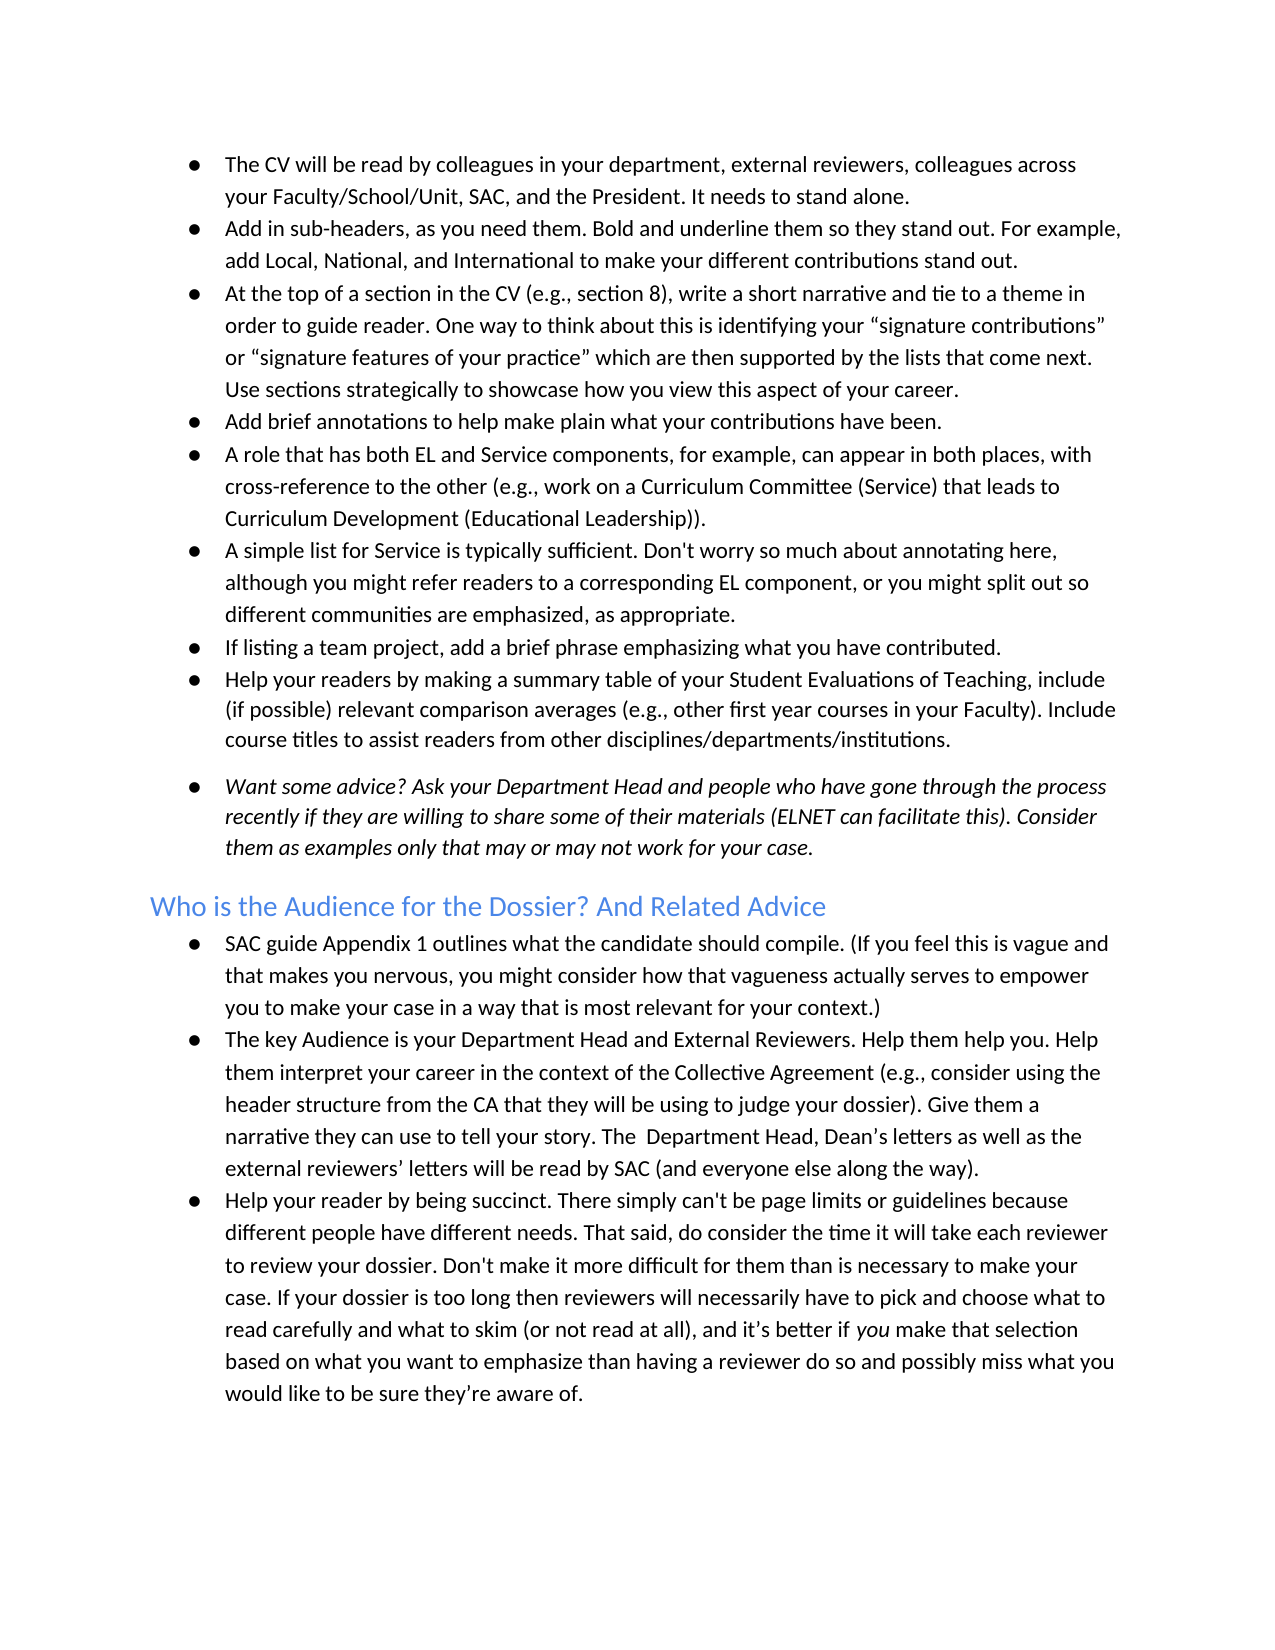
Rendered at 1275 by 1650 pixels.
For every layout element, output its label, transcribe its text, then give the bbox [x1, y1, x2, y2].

list Add brief annotations to help make plain what your contributions have been. [187, 407, 1125, 436]
list Add in sub-headers, as you need them. Bold and underline them so they stand out. For example, add Local, National, and International to make your different contributions stand out. [187, 214, 1125, 274]
list SAC guide Appendix 1 outlines what the candidate should compile. (If you feel this is vague and that makes you nervous, you might consider how that vagueness actually serves to empower you to make your case in a way that is most relevant for your context.) [187, 929, 1125, 1021]
list The CV will be read by colleagues in your department, external reviewers, colleagues across your Faculty/School/Unit, SAC, and the President. It needs to stand alone. [187, 150, 1125, 210]
list A role that has both EL and Service components, for example, can appear in both places, with cross-reference to the other (e.g., work on a Curriculum Committee (Service) that leads to Curriculum Development (Educational Leadership)). [187, 440, 1125, 532]
list A simple list for Service is typically sufficient. Don't worry so much about annotating here, although you might refer readers to a corresponding EL component, or you might split out so different communities are emphasized, as appropriate. [187, 536, 1125, 629]
list Want some advice? Ask your Department Head and people who have gone through the process recently if they are willing to share some of their materials (ELNET can facilitate this). Consider them as examples only that may or may not work for your case. [187, 772, 1125, 861]
list The key Audience is your Department Head and External Reviewers. Help them help you. Help them interpret your career in the context of the Collective Agreement (e.g., consider using the header structure from the CA that they will be using to judge your dossier). Give them a narrative they can use to tell your story. The Department Head, Dean’s letters as well as the external reviewers’ letters will be read by SAC (and everyone else along the way). [187, 1025, 1125, 1182]
list Help your reader by being succinct. There simply can't be page limits or guidelines because different people have different needs. That said, do consider the time it will take each reviewer to review your dossier. Don't make it more difficult for them than is necessary to make your case. If your dossier is too long then reviewers will necessarily have to pick and choose what to read carefully and what to skim (or not read at all), and it’s better if you make that selection based on what you want to emphasize than having a reviewer do so and possibly miss what you would like to be sure they’re aware of. [187, 1186, 1125, 1407]
list Help your readers by making a summary table of your Student Evaluations of Teaching, include (if possible) relevant comparison averages (e.g., other first year courses in your Faculty). Include course titles to assist readers from other disciplines/departments/institutions. [187, 665, 1125, 753]
subtitle Who is the Audience for the Dossier? And Related Advice [150, 888, 1125, 923]
list If listing a team project, add a brief phrase emphasizing what you have contributed. [187, 633, 1125, 661]
list At the top of a section in the CV (e.g., section 8), write a short narrative and tie to a theme in order to guide reader. One way to think about this is identifying your “signature contributions” or “signature features of your practice” which are then supported by the lists that come next. Use sections strategically to showcase how you view this aspect of your career. [187, 279, 1125, 403]
